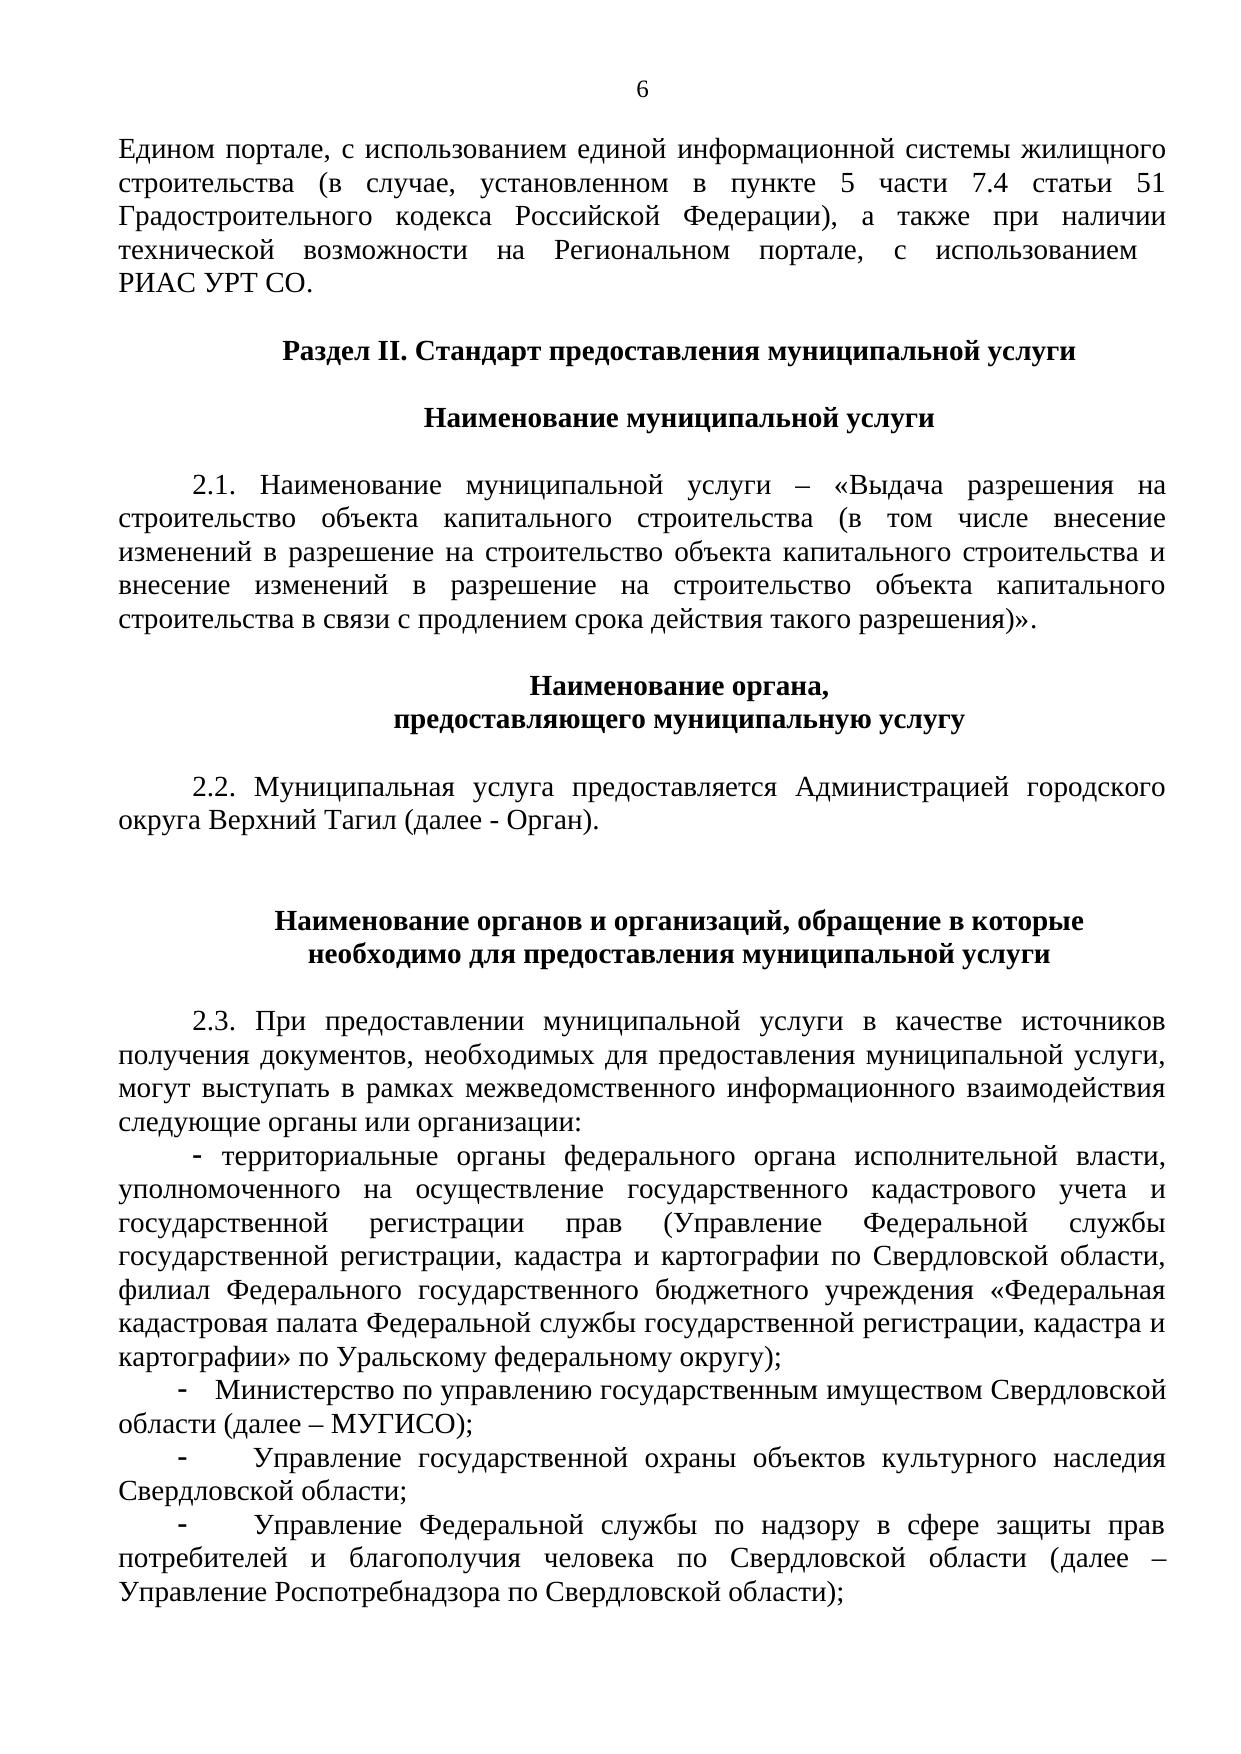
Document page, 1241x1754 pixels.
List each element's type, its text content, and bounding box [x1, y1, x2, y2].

list Министерство по управлению государственным имуществом Свердловской области (далее ‒ МУГИСО); [118, 1372, 1167, 1440]
text 2.2. Муниципальная услуга предоставляется Администрацией городского округа Верхний Тагил (далее - Орган). [118, 769, 1167, 836]
list Управление государственной охраны объектов культурного наследия Свердловской области; [118, 1440, 1167, 1507]
text Наименование муниципальной услуги [118, 400, 1167, 433]
text 2.1. Наименование муниципальной услуги – «Выдача разрешения на строительство объекта капитального строительства (в том числе внесение изменений в разрешение на строительство объекта капитального строительства и внесение изменений в разрешение на строительство объекта капитального строительства в связи с продлением срока действия такого разрешения)». [118, 467, 1167, 634]
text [118, 131, 1167, 299]
text предоставляющего муниципальную услугу [118, 702, 1167, 735]
text необходимо для предоставления муниципальной услуги [118, 936, 1167, 970]
text Раздел II. Стандарт предоставления муниципальной услуги [118, 333, 1167, 366]
list Управление Федеральной службы по надзору в сфере защиты прав потребителей и благополучия человека по Свердловской области (далее ‒ Управление Роспотребнадзора по Свердловской области); [118, 1507, 1167, 1608]
text Наименование органа, [118, 668, 1167, 702]
text 2.3. При предоставлении муниципальной услуги в качестве источников получения документов, необходимых для предоставления муниципальной услуги, могут выступать в рамках межведомственного информационного взаимодействия следующие органы или организации: [118, 1003, 1167, 1138]
text Наименование органов и организаций, обращение в которые [118, 903, 1167, 936]
list территориальные органы федерального органа исполнительной власти, уполномоченного на осуществление государственного кадастрового учета и государственной регистрации прав (Управление Федеральной службы государственной регистрации, кадастра и картографии по Свердловской области, филиал Федерального государственного бюджетного учреждения «Федеральная кадастровая палата Федеральной службы государственной регистрации, кадастра и картографии» по Уральскому федеральному округу); [118, 1138, 1167, 1372]
